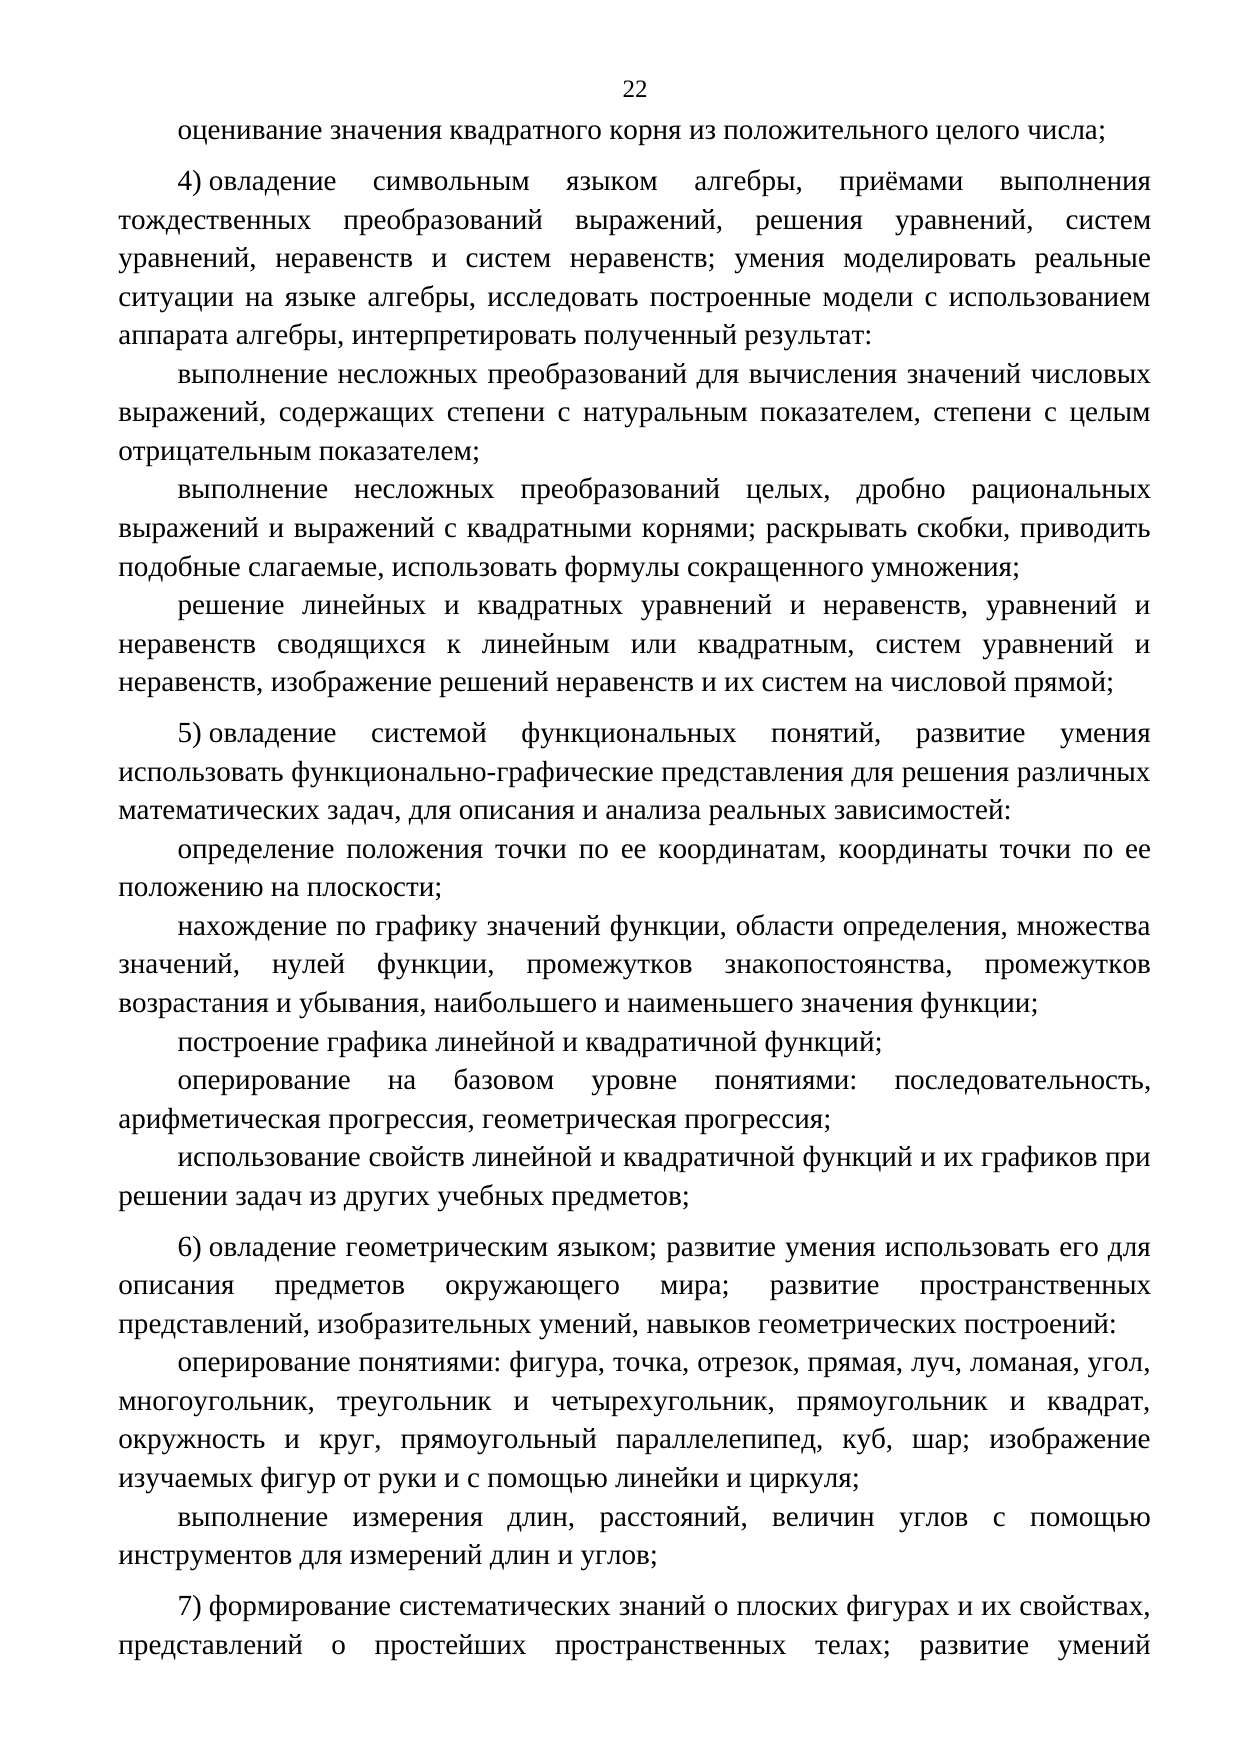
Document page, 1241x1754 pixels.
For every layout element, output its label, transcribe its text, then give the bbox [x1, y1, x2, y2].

text оперирование на базовом уровне понятиями: последовательность, арифметическая прогрессия, геометрическая прогрессия; [118, 1062, 1152, 1134]
text 6) овладение геометрическим языком; развитие умения использовать его для описания предметов окружающего мира; развитие пространственных представлений, изобразительных умений, навыков геометрических построений: [118, 1229, 1152, 1339]
text 4) овладение символьным языком алгебры, приёмами выполнения тождественных преобразований выражений, решения уравнений, систем уравнений, неравенств и систем неравенств; умения моделировать реальные ситуации на языке алгебры, исследовать построенные модели с использованием аппарата алгебры, интерпретировать полученный результат: [118, 163, 1152, 351]
text решение линейных и квадратных уравнений и неравенств, уравнений и неравенств сводящихся к линейным или квадратным, систем уравнений и неравенств, изображение решений неравенств и их систем на числовой прямой; [118, 587, 1152, 698]
text использование свойств линейной и квадратичной функций и их графиков при решении задач из других учебных предметов; [118, 1139, 1152, 1211]
text 5) овладение системой функциональных понятий, развитие умения использовать функционально-графические представления для решения различных математических задач, для описания и анализа реальных зависимостей: [118, 715, 1152, 826]
text выполнение несложных преобразований целых, дробно рациональных выражений и выражений с квадратными корнями; раскрывать скобки, приводить подобные слагаемые, использовать формулы сокращенного умножения; [118, 472, 1152, 582]
text выполнение несложных преобразований для вычисления значений числовых выражений, содержащих степени с натуральным показателем, степени с целым отрицательным показателем; [118, 356, 1152, 467]
text оценивание значения квадратного корня из положительного целого числа; [118, 112, 1152, 146]
text определение положения точки по ее координатам, координаты точки по ее положению на плоскости; [118, 831, 1152, 903]
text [118, 1588, 1152, 1660]
text оперирование понятиями: фигура, точка, отрезок, прямая, луч, ломаная, угол, многоугольник, треугольник и четырехугольник, прямоугольник и квадрат, окружность и круг, прямоугольный параллелепипед, куб, шар; изображение изучаемых фигур от руки и с помощью линейки и циркуля; [118, 1344, 1152, 1494]
text выполнение измерения длин, расстояний, величин углов с помощью инструментов для измерений длин и углов; [118, 1499, 1152, 1571]
text построение графика линейной и квадратичной функций; [118, 1024, 1152, 1057]
text нахождение по графику значений функции, области определения, множества значений, нулей функции, промежутков знакопостоянства, промежутков возрастания и убывания, наибольшего и наименьшего значения функции; [118, 908, 1152, 1019]
